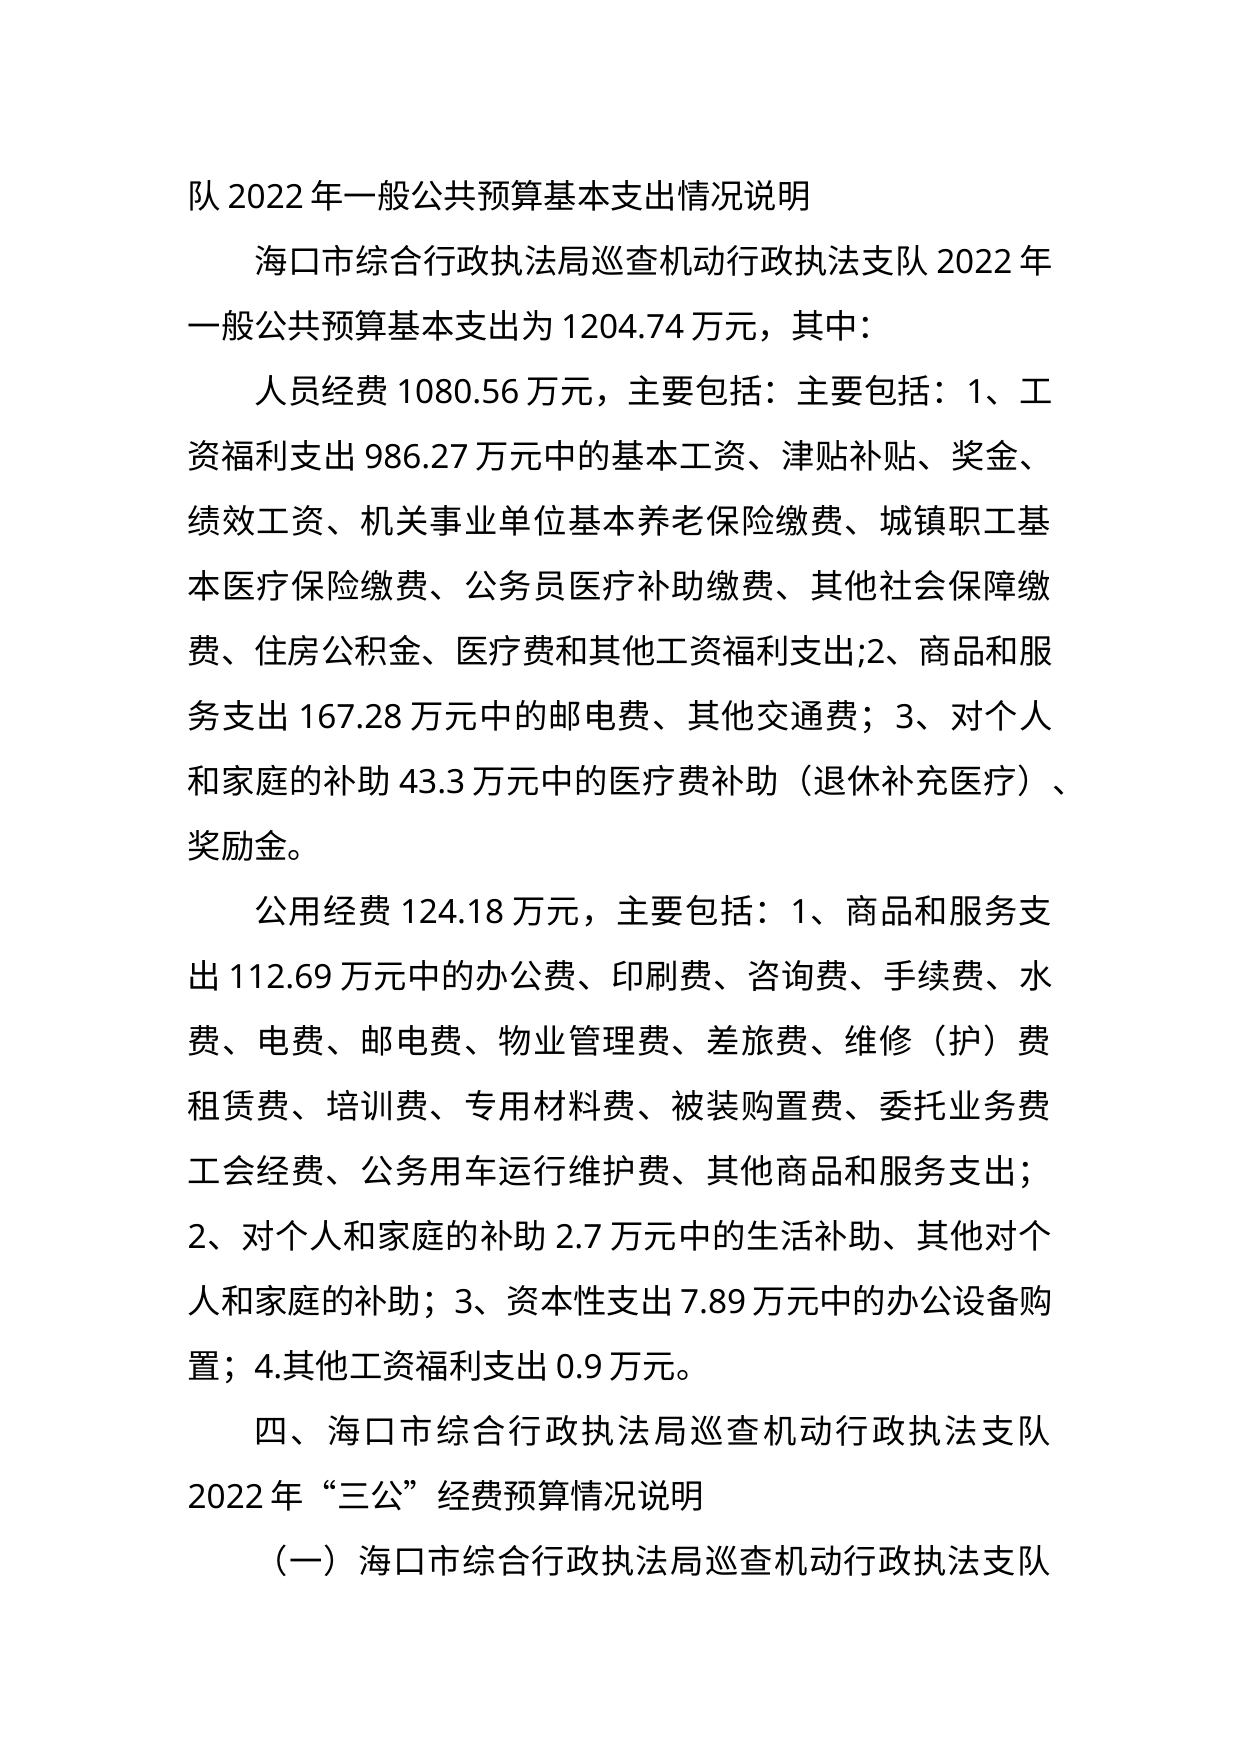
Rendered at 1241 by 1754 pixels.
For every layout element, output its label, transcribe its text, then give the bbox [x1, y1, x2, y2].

text 四、海口市综合行政执法局巡查机动行政执法支队2022年“三公”经费预算情况说明 [187, 1397, 1053, 1527]
text 公用经费124.18万元，主要包括：1、商品和服务支出112.69万元中的办公费、印刷费、咨询费、手续费、水费、电费、邮电费、物业管理费、差旅费、维修（护）费、租赁费、培训费、专用材料费、被装购置费、委托业务费、工会经费、公务用车运行维护费、其他商品和服务支出；2、对个人和家庭的补助2.7万元中的生活补助、其他对个人和家庭的补助；3、资本性支出7.89万元中的办公设备购置；4.其他工资福利支出0.9万元。 [187, 877, 1053, 1397]
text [187, 1527, 1053, 1592]
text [187, 162, 1053, 227]
text 海口市综合行政执法局巡查机动行政执法支队2022年一般公共预算基本支出为1204.74万元，其中： [187, 227, 1053, 357]
text 人员经费1080.56万元，主要包括：主要包括：1、工资福利支出986.27万元中的基本工资、津贴补贴、奖金、绩效工资、机关事业单位基本养老保险缴费、城镇职工基本医疗保险缴费、公务员医疗补助缴费、其他社会保障缴费、住房公积金、医疗费和其他工资福利支出;2、商品和服务支出167.28万元中的邮电费、其他交通费；3、对个人和家庭的补助43.3万元中的医疗费补助（退休补充医疗）、奖励金。 [187, 357, 1053, 877]
